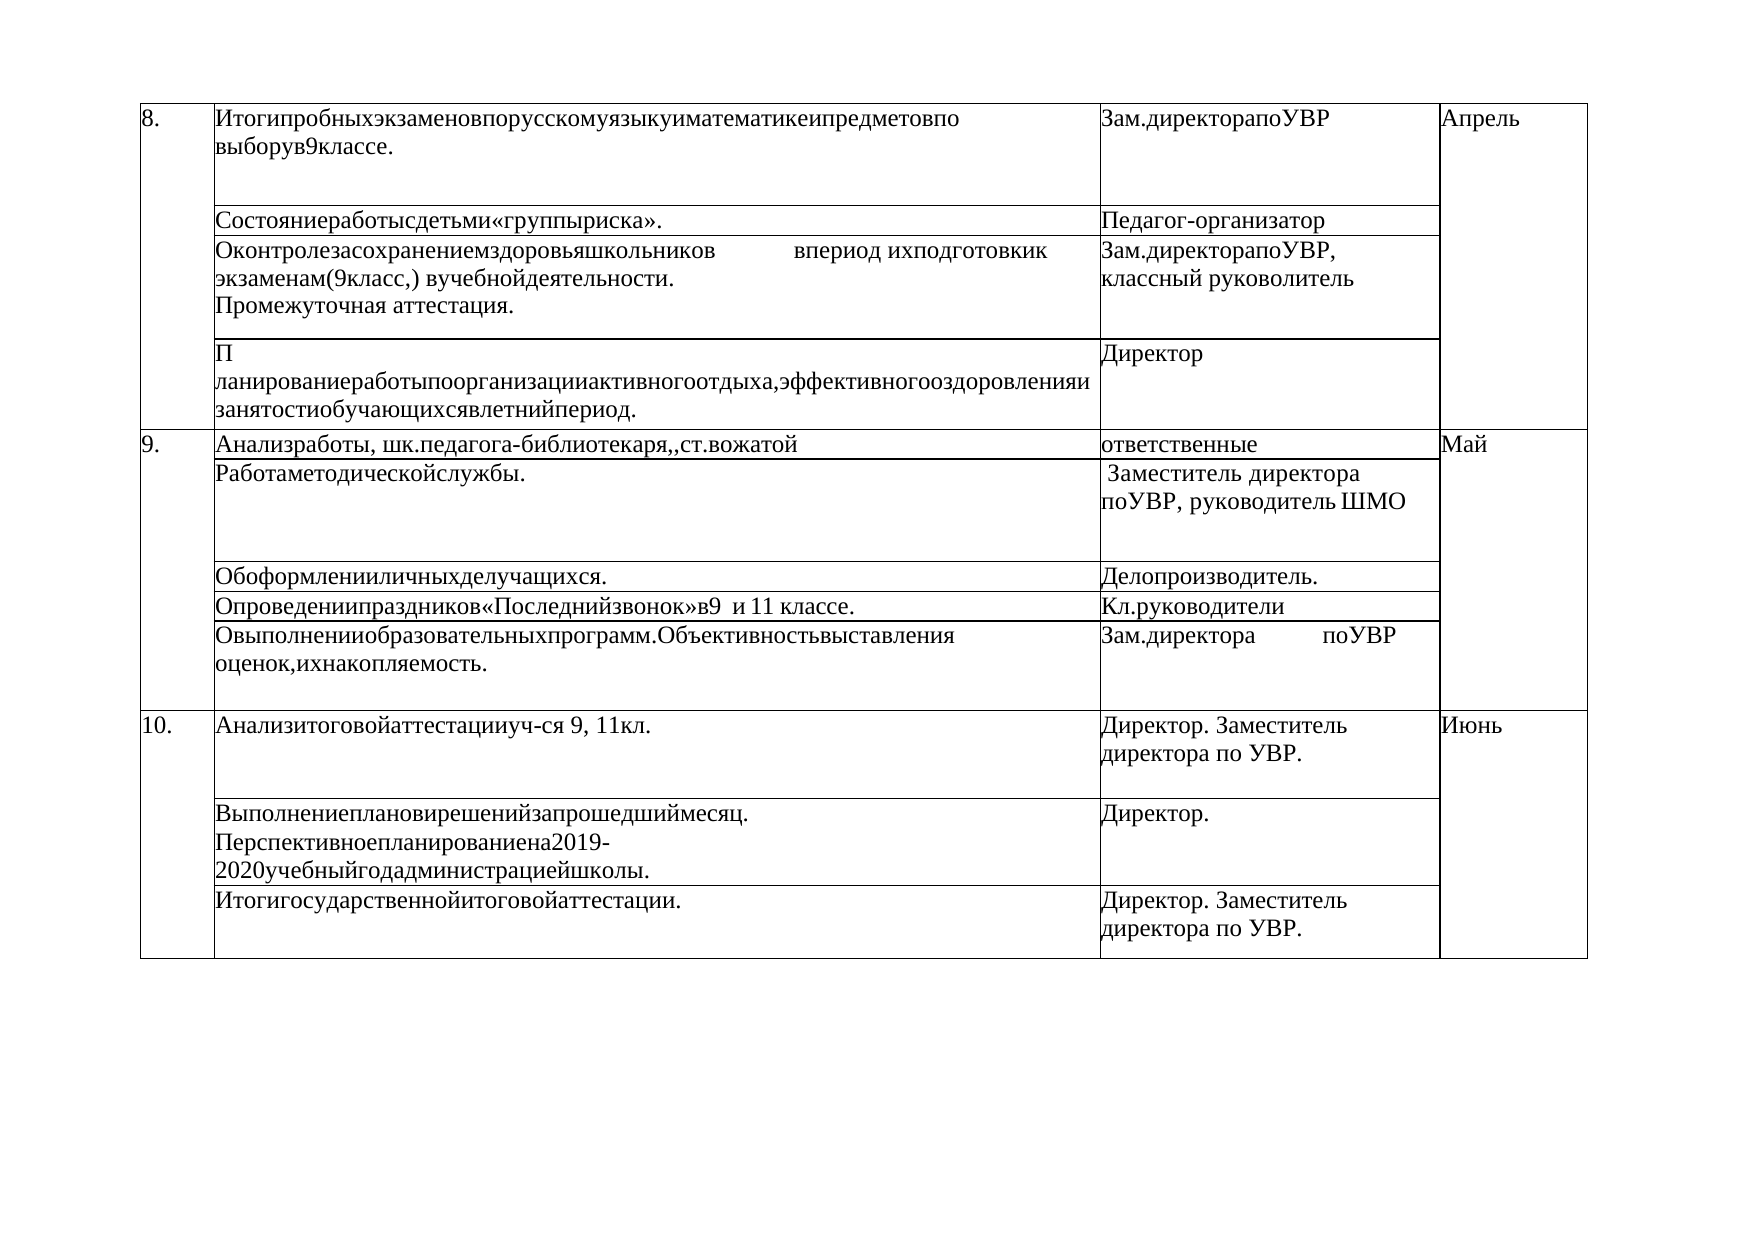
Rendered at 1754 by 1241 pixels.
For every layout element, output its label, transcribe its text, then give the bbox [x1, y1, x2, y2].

table_cell Анализитоговойаттестацииуч-ся 9, 11кл. [215, 711, 1100, 797]
table_cell Апрель [1441, 104, 1587, 428]
table_cell Планированиеработыпоорганизацииактивногоотдыха,эффективногооздоровленияизанятостиобучающихсявлетнийпериод. [215, 340, 1100, 428]
table_cell Зам.директорапоУВР [1101, 104, 1439, 205]
table_cell Директор. [1101, 799, 1439, 885]
table_cell Анализработы, шк.педагога-библиотекаря,,ст.вожатой [215, 430, 1100, 458]
table_cell Оконтролезасохранениемздоровьяшкольников впериод ихподготовкик экзаменам(9класс,) вучебнойдеятельности. Промежуточная аттестация. [215, 236, 1100, 338]
table_cell Обоформленииличныхделучащихся. [215, 562, 1100, 591]
table_cell Зам.директора поУВР [1101, 622, 1439, 710]
table_cell Педагог-организатор [1101, 206, 1439, 235]
table_cell Директор. Заместитель директора по УВР. [1101, 711, 1439, 797]
table_cell ответственные [1101, 430, 1439, 458]
table_cell 9. [141, 430, 214, 710]
table_cell Состояниеработысдетьми«группыриска». [215, 206, 1100, 235]
table_cell 10. [141, 711, 214, 958]
table_cell Делопроизводитель. [1101, 562, 1439, 591]
table_cell Итогигосударственнойитоговойаттестации. [215, 886, 1100, 958]
table_cell Май [1441, 430, 1587, 710]
table_cell Итогипробныхэкзаменовпорусскомуязыкуиматематикеипредметовпо выборув9классе. [215, 104, 1100, 205]
table_cell Зам.директорапоУВР, классный руковолитель [1101, 236, 1439, 338]
table_cell Июнь [1441, 711, 1587, 958]
table_cell Выполнениеплановирешенийзапрошедшиймесяц. Перспективноепланированиена2019-2020учебныйгодадминистрациейшколы. [215, 799, 1100, 885]
table_cell Директор [1101, 340, 1439, 428]
table_cell Работаметодическойслужбы. [215, 460, 1100, 561]
table_cell 8. [141, 104, 214, 428]
table_cell Заместитель директора поУВР, руководитель ШМО [1101, 460, 1439, 561]
table_cell Овыполненииобразовательныхпрограмм.Объективностьвыставления оценок,ихнакопляемость. [215, 622, 1100, 710]
table_cell Опроведениипраздников«Последнийзвонок»в9 и 11 классе. [215, 592, 1100, 620]
table_cell Кл.руководители [1101, 592, 1439, 620]
table_cell Директор. Заместитель директора по УВР. [1101, 886, 1439, 958]
